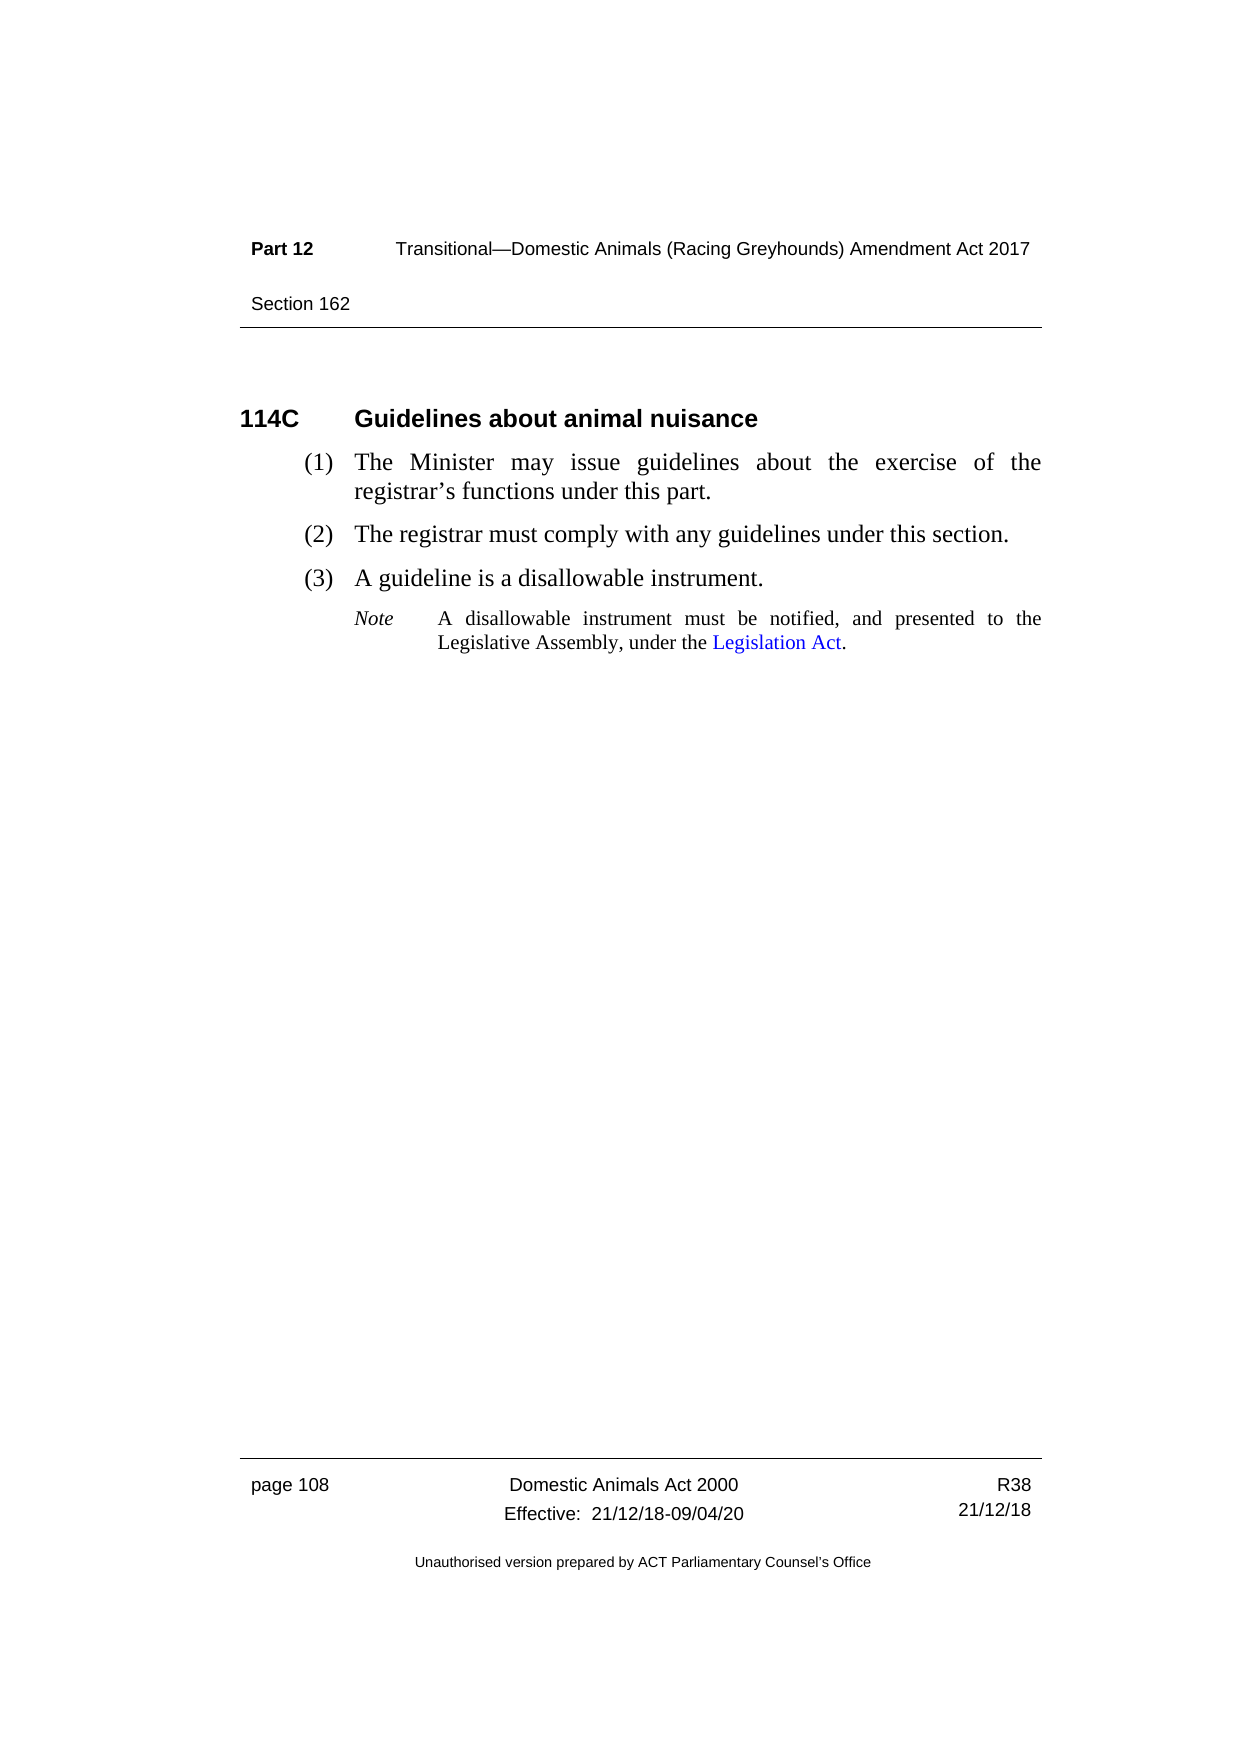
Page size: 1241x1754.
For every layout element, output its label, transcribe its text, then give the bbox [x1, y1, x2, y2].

text Note A disallowable instrument must be notified, and presented to the Legislative Assembly, under the Legislation Act. [354, 606, 1042, 654]
text 114C Guidelines about animal nuisance [239, 404, 1042, 433]
text (2) The registrar must comply with any guidelines under this section. [239, 519, 1042, 548]
text (3) A guideline is a disallowable instrument. [239, 563, 1042, 592]
text (1) The Minister may issue guidelines about the exercise of the registrar’s functions under this part. [239, 447, 1042, 505]
